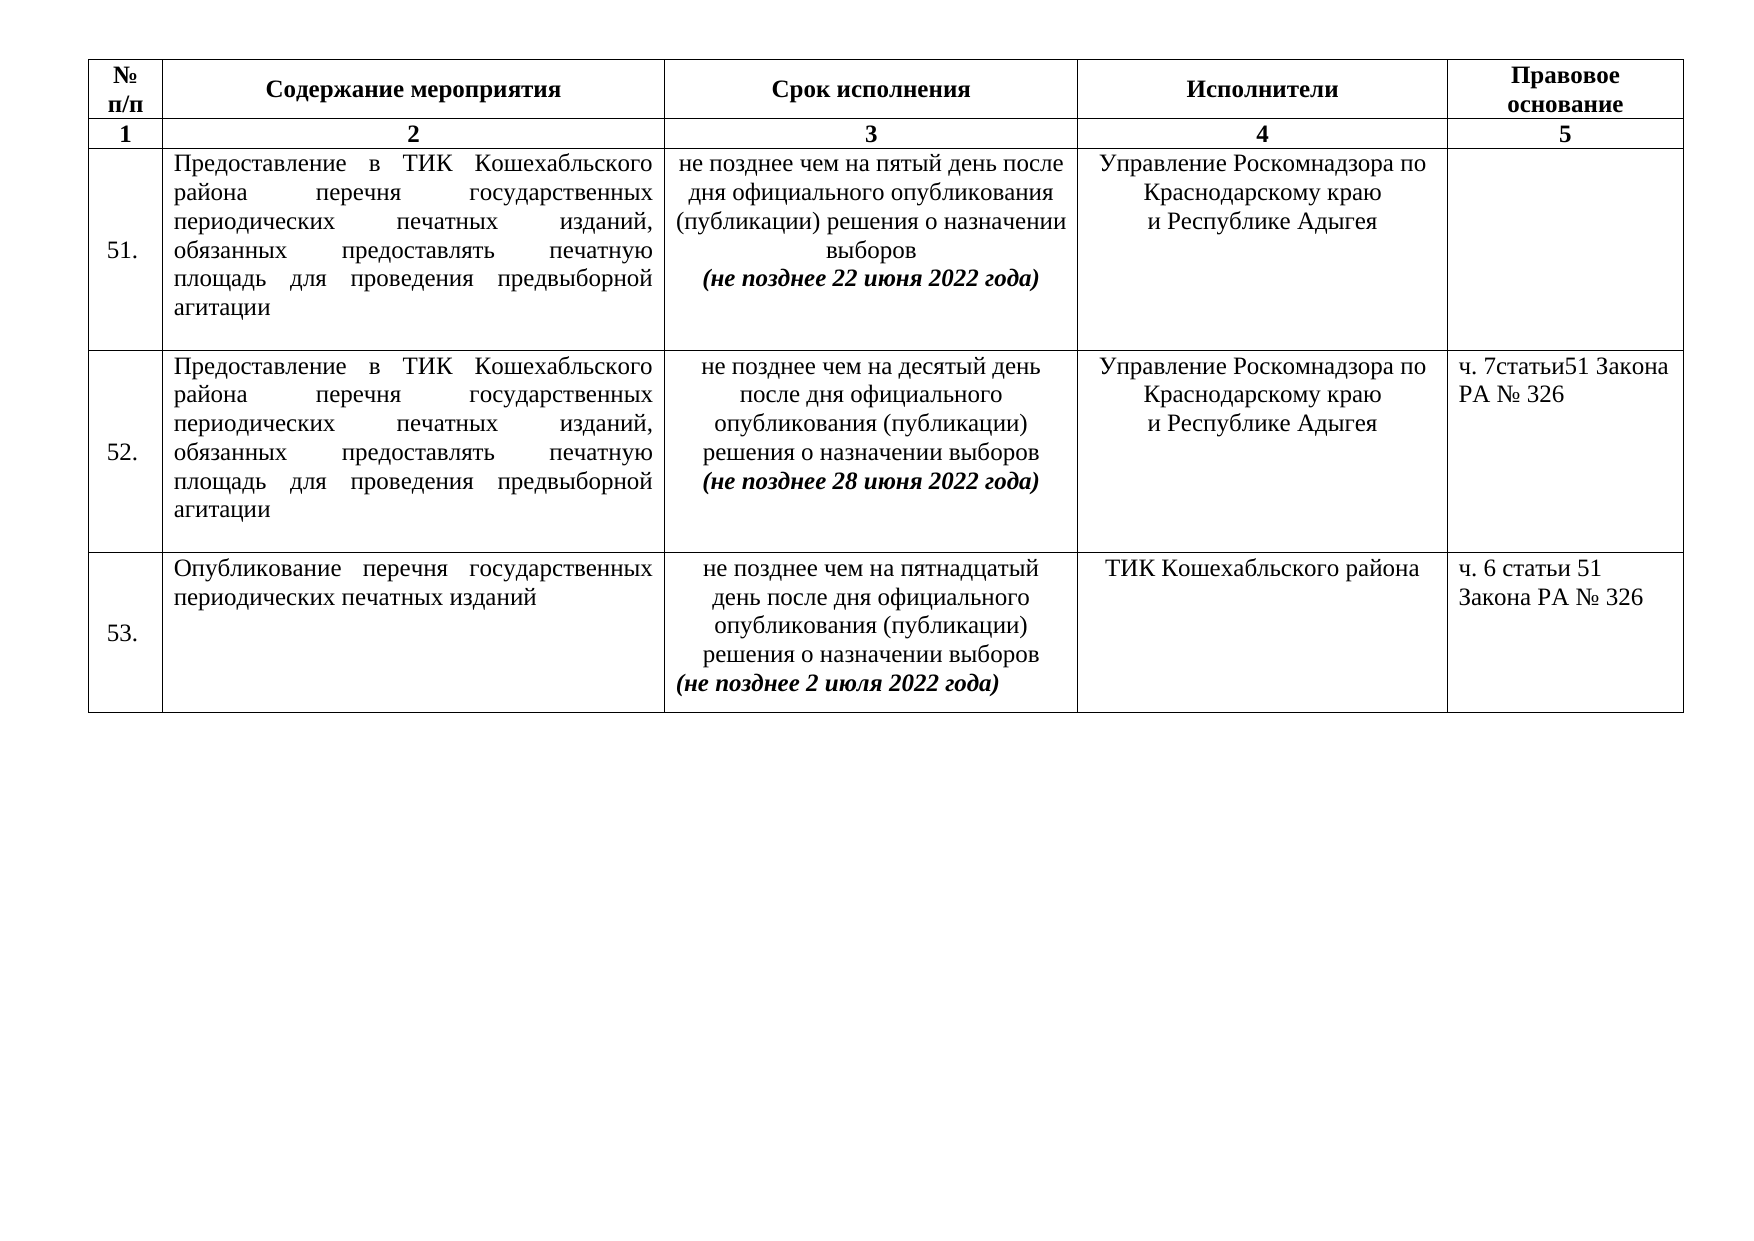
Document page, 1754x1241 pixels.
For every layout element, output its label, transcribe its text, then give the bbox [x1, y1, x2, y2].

table_cell Предоставление в ТИК Кошехабльского района перечня государственных периодических печатных изданий, обязанных предоставлять печатную площадь для проведения предвыборной агитации [163, 149, 664, 350]
table_header Содержание мероприятия [163, 60, 664, 118]
table_cell 4 [1078, 119, 1447, 147]
table_header Срок исполнения [665, 60, 1077, 118]
table_header Исполнители [1078, 60, 1447, 118]
table_header Правовое основание [1448, 60, 1683, 118]
table_cell не позднее чем на пятый день после дня официального опубликования (публикации) решения о назначении выборов (не позднее 22 июня 2022 года) [665, 149, 1077, 350]
table_cell [89, 149, 162, 350]
table_cell ч. 7статьи51 Закона РА № 326 [1448, 351, 1683, 552]
table_cell [1448, 149, 1683, 350]
table_cell ч. 6 статьи 51 Закона РА № 326 [1448, 553, 1683, 712]
table_cell Предоставление в ТИК Кошехабльского района перечня государственных периодических печатных изданий, обязанных предоставлять печатную площадь для проведения предвыборной агитации [163, 351, 664, 552]
table_cell [89, 553, 162, 712]
table_cell Управление Роскомнадзора по Краснодарскому краю и Республике Адыгея [1078, 351, 1447, 552]
table_cell 5 [1448, 119, 1683, 147]
table_cell Опубликование перечня государственных периодических печатных изданий [163, 553, 664, 712]
table_cell Управление Роскомнадзора по Краснодарскому краю и Республике Адыгея [1078, 149, 1447, 350]
table_header № п/п [89, 60, 162, 118]
table_cell ТИК Кошехабльского района [1078, 553, 1447, 712]
table_cell не позднее чем на десятый день после дня официального опубликования (публикации) решения о назначении выборов (не позднее 28 июня 2022 года) [665, 351, 1077, 552]
table_cell не позднее чем на пятнадцатый день после дня официального опубликования (публикации) решения о назначении выборов (не позднее 2 июля 2022 года) [665, 553, 1077, 712]
table_cell 2 [163, 119, 664, 147]
table_cell [89, 351, 162, 552]
table_cell 3 [665, 119, 1077, 147]
table_cell 1 [89, 119, 162, 147]
